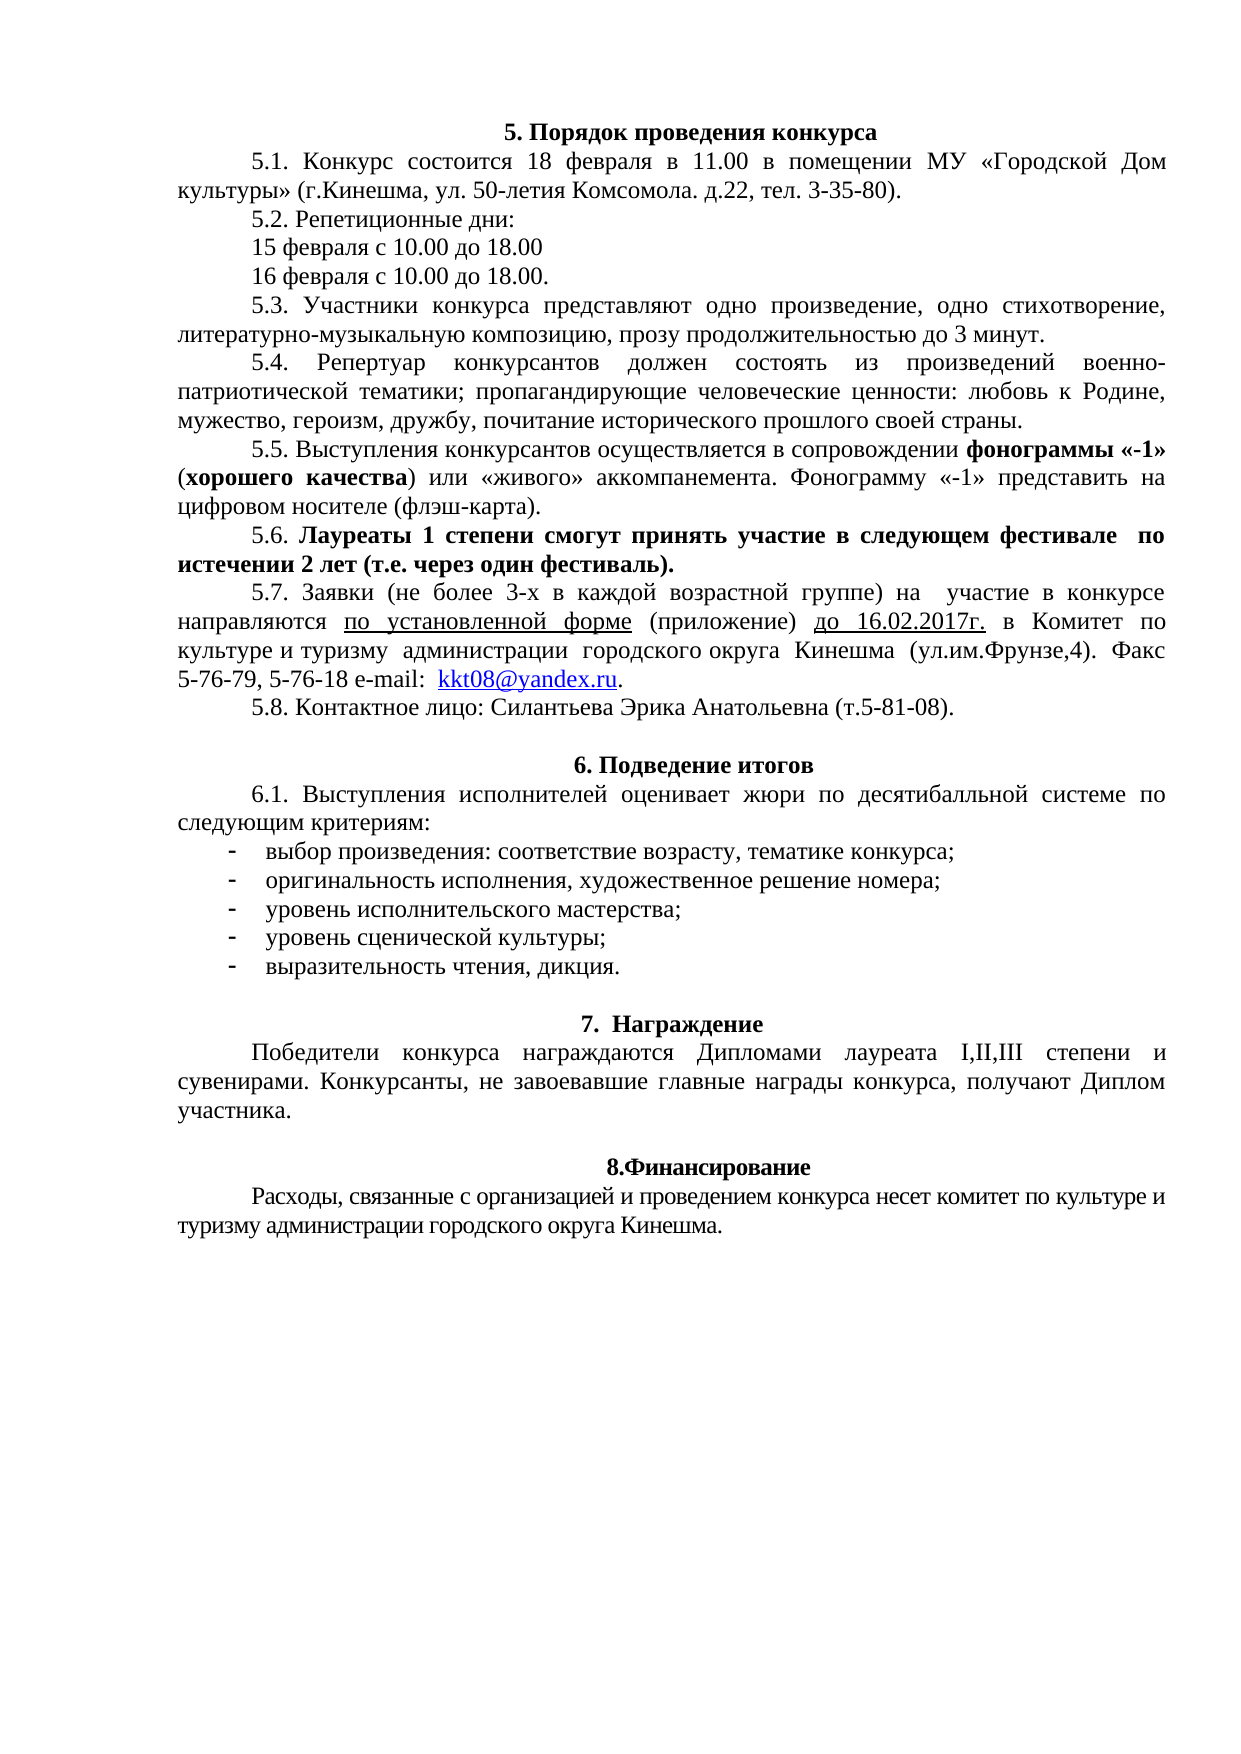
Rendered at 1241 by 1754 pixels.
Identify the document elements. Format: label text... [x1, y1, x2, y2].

text 15 февраля с 10.00 до 18.00 [177, 232, 1167, 261]
text 6. Подведение итогов [215, 750, 1167, 779]
text Победители конкурса награждаются Дипломами лауреата I,II,III степени и сувенирами. Конкурсанты, не завоевавшие главные награды конкурса, получают Диплом участника. [177, 1037, 1167, 1124]
list выразительность чтения, дикция. [228, 951, 1167, 980]
text Расходы, связанные с организацией и проведением конкурса несет комитет по культуре и туризму администрации городского округа Кинешма. [177, 1181, 1167, 1239]
list выбор произведения: соответствие возрасту, тематике конкурса; [228, 836, 1167, 865]
text 5.2. Репетиционные дни: [177, 204, 1167, 232]
text 6.1. Выступления исполнителей оценивает жюри по десятибалльной системе по следующим критериям: [177, 779, 1167, 836]
list уровень сценической культуры; [228, 922, 1167, 951]
text 5.5. Выступления конкурсантов осуществляется в сопровождении фонограммы «-1» (хорошего качества) или «живого» аккомпанемента. Фонограмму «-1» представить на цифровом носителе (флэш-карта). [177, 434, 1167, 520]
text 5.7. Заявки (не более 3-х в каждой возрастной группе) на участие в конкурсе направляются по установленной форме (приложение) до 16.02.2017г. в Комитет по культуре и туризму администрации городского округа Кинешма (ул.им.Фрунзе,4). Факс 5-76-79, 5-76-18 e-mail: kkt08@yandex.ru. [177, 577, 1167, 692]
text 5. Порядок проведения конкурса [215, 117, 1167, 146]
text 5.4. Репертуар конкурсантов должен состоять из произведений военно-патриотической тематики; пропагандирующие человеческие ценности: любовь к Родине, мужество, героизм, дружбу, почитание исторического прошлого своей страны. [177, 347, 1167, 434]
text 7. Награждение [177, 1009, 1167, 1037]
text 5.1. Конкурс состоится 18 февраля в 11.00 в помещении МУ «Городской Дом культуры» (г.Кинешма, ул. 50-летия Комсомола. д.22, тел. 3-35-80). [177, 146, 1167, 204]
list оригинальность исполнения, художественное решение номера; [228, 865, 1167, 894]
text 16 февраля с 10.00 до 18.00. [177, 261, 1167, 290]
text 8.Финансирование [177, 1152, 1167, 1181]
list уровень исполнительского мастерства; [228, 894, 1167, 922]
text 5.3. Участники конкурса представляют одно произведение, одно стихотворение, литературно-музыкальную композицию, прозу продолжительностью до 3 минут. [177, 290, 1167, 347]
text 5.6. Лауреаты 1 степени смогут принять участие в следующем фестивале по истечении 2 лет (т.е. через один фестиваль). [177, 520, 1167, 577]
text 5.8. Контактное лицо: Силантьева Эрика Анатольевна (т.5-81-08). [177, 692, 1167, 721]
